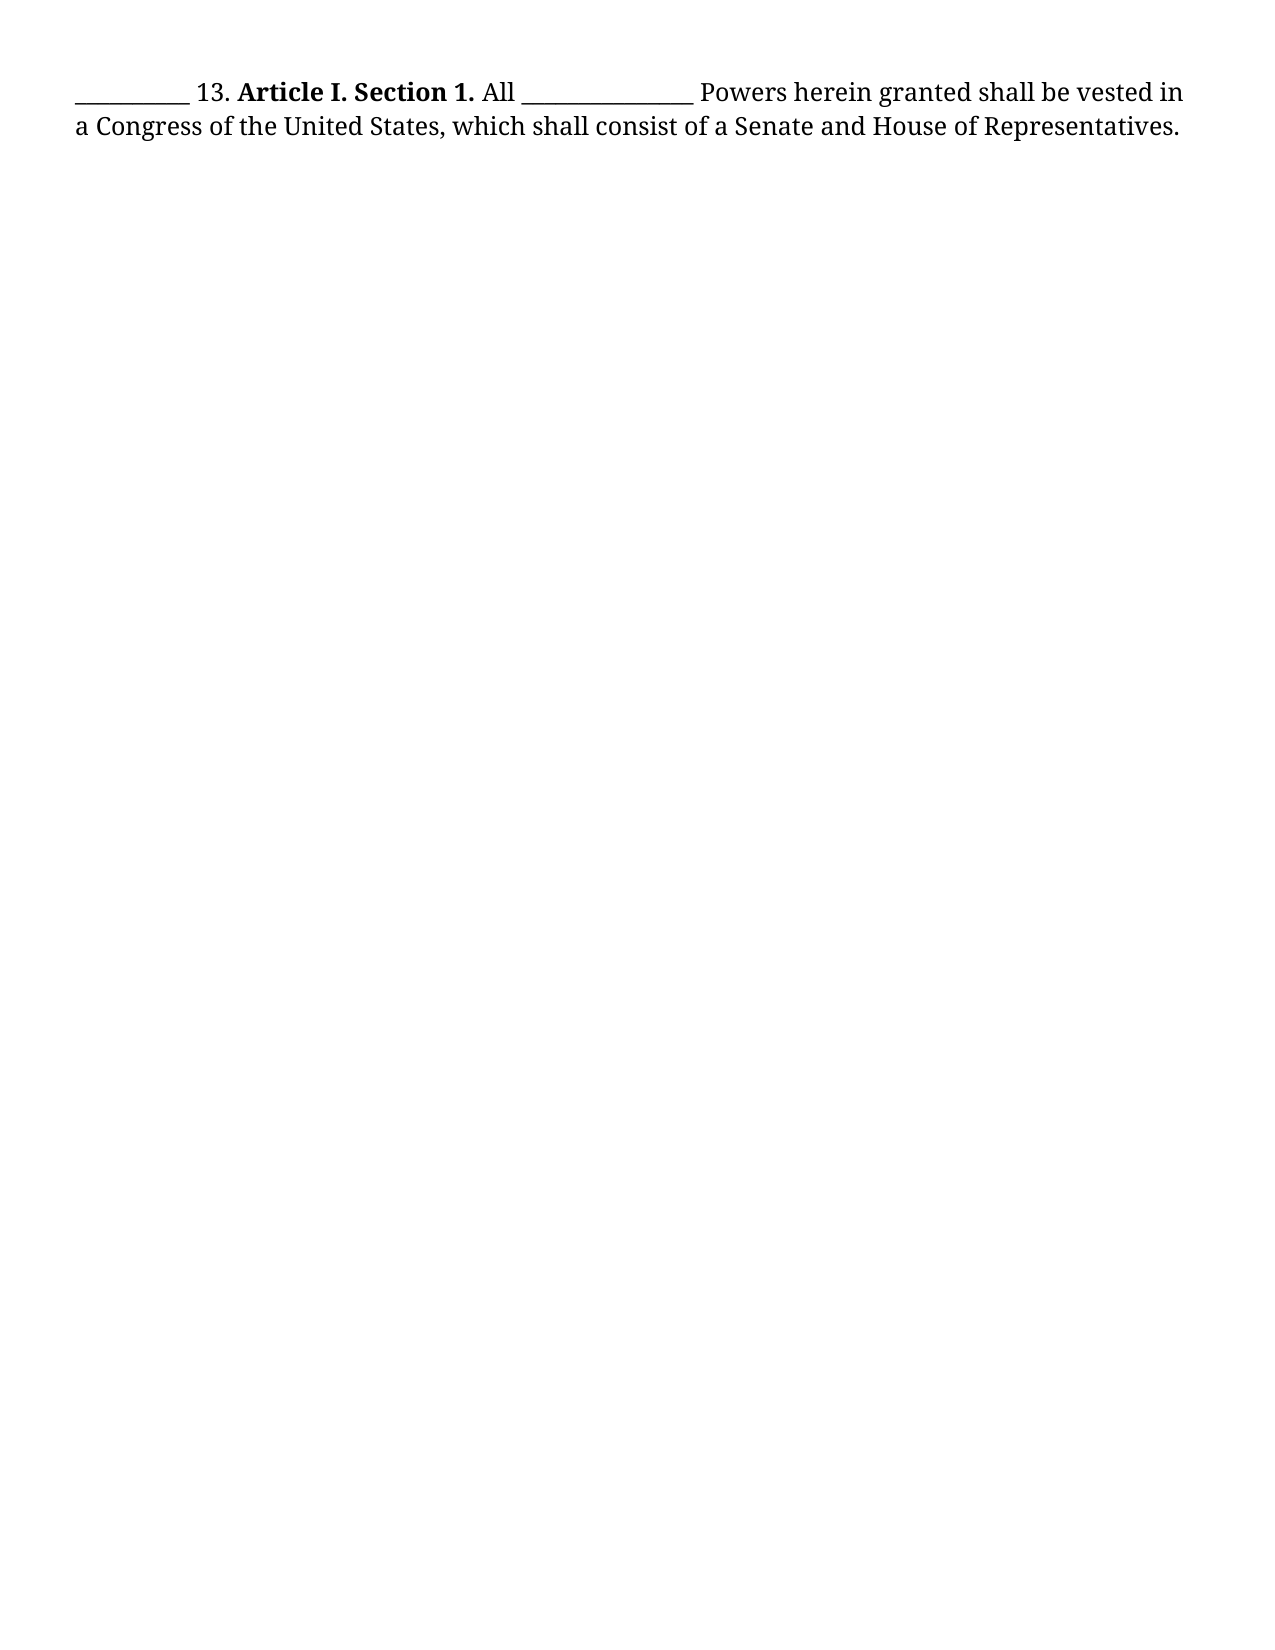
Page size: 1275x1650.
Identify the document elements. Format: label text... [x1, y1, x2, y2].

text __________ 13. Article I. Section 1. All _______________ Powers herein granted shall be vested in a Congress of the United States, which shall consist of a Senate and House of Representatives. [75, 75, 1200, 143]
